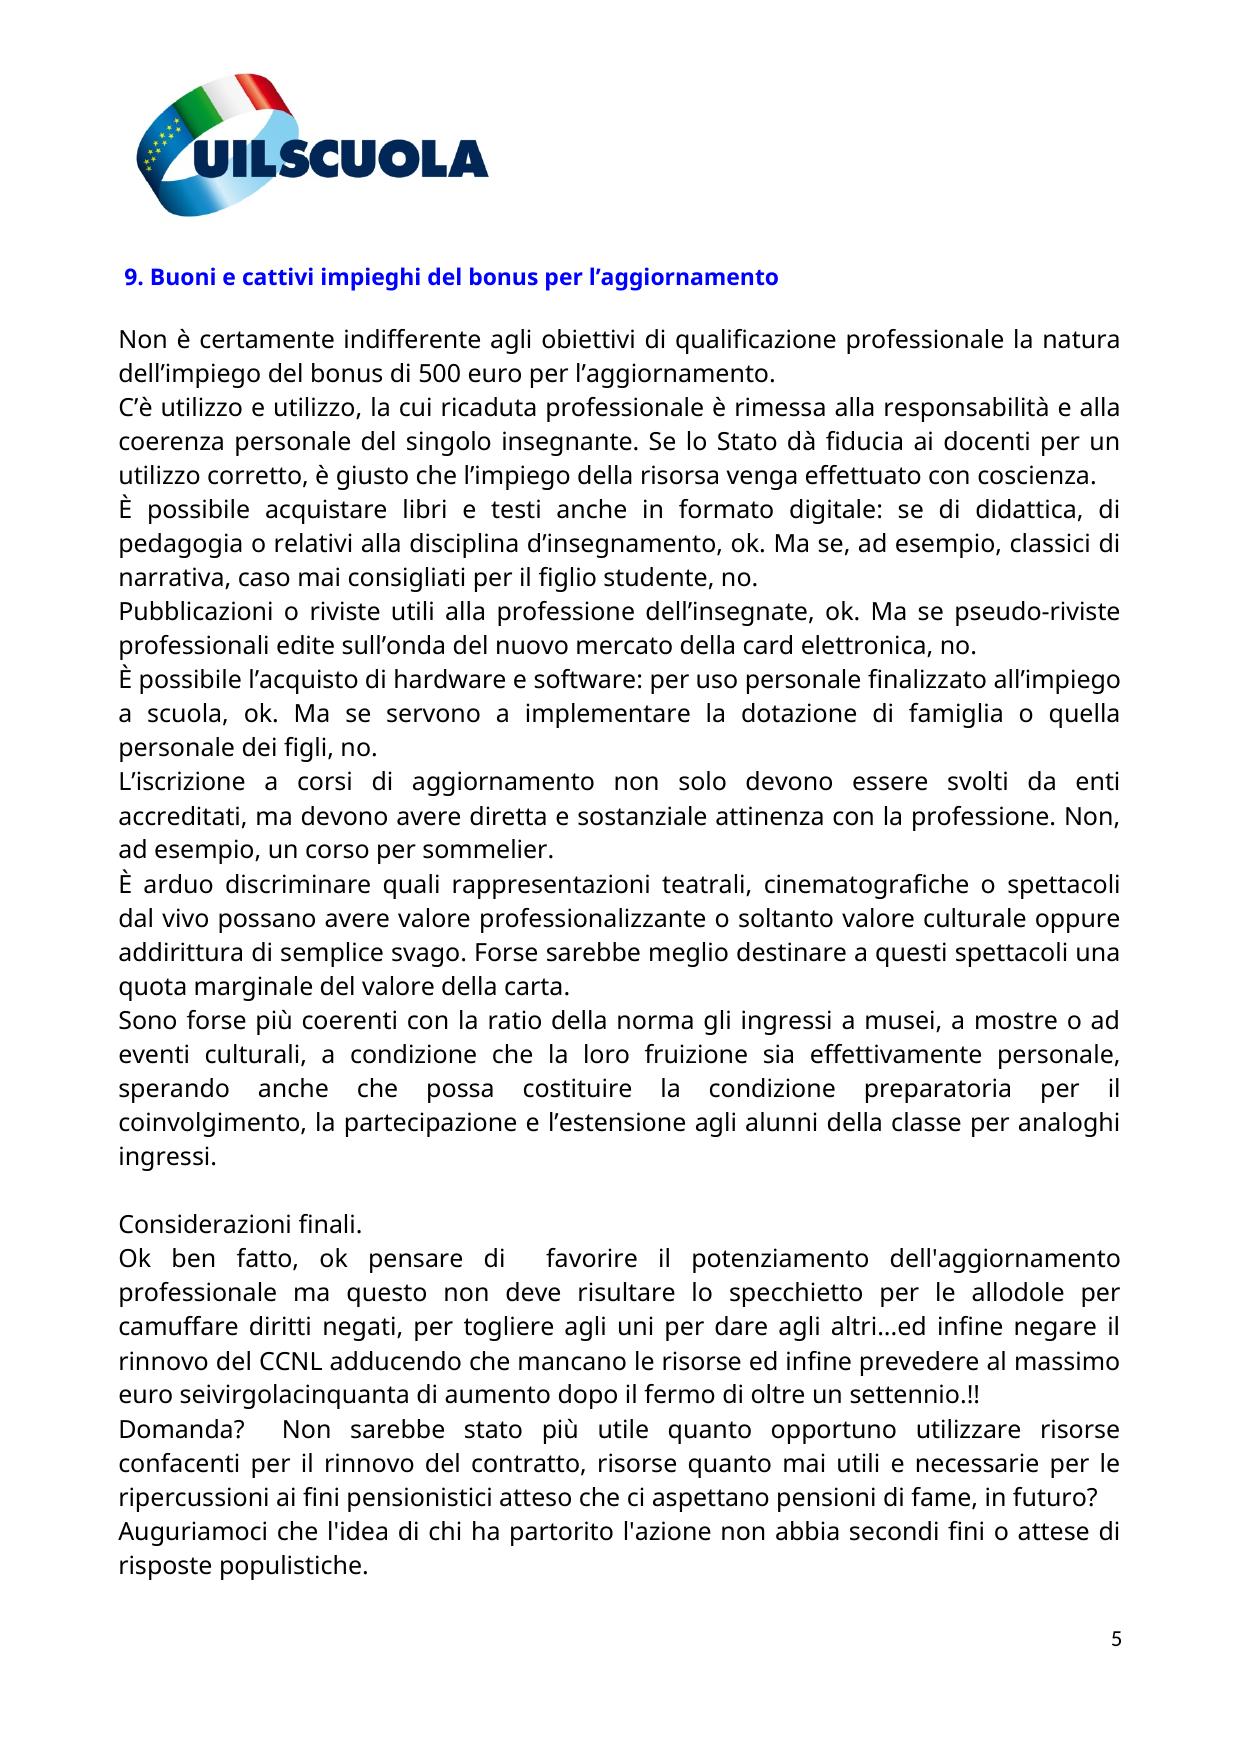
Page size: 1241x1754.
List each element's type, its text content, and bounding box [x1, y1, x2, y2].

text L’iscrizione a corsi di aggiornamento non solo devono essere svolti da enti accreditati, ma devono avere diretta e sostanziale attinenza con la professione. Non, ad esempio, un corso per sommelier. [118, 764, 1122, 866]
text Non è certamente indifferente agli obiettivi di qualificazione professionale la natura dell’impiego del bonus di 500 euro per l’aggiornamento. [118, 321, 1122, 389]
text Sono forse più coerenti con la ratio della norma gli ingressi a musei, a mostre o ad eventi culturali, a condizione che la loro fruizione sia effettivamente personale, sperando anche che possa costituire la condizione preparatoria per il coinvolgimento, la partecipazione e l’estensione agli alunni della classe per analoghi ingressi. [118, 1002, 1122, 1173]
text C’è utilizzo e utilizzo, la cui ricaduta professionale è rimessa alla responsabilità e alla coerenza personale del singolo insegnante. Se lo Stato dà fiducia ai docenti per un utilizzo corretto, è giusto che l’impiego della risorsa venga effettuato con coscienza. [118, 389, 1122, 492]
picture [118, 59, 509, 232]
text Ok ben fatto, ok pensare di favorire il potenziamento dell'aggiornamento professionale ma questo non deve risultare lo specchietto per le allodole per camuffare diritti negati, per togliere agli uni per dare agli altri...ed infine negare il rinnovo del CCNL adducendo che mancano le risorse ed infine prevedere al massimo euro seivirgolacinquanta di aumento dopo il fermo di oltre un settennio.!! [118, 1241, 1122, 1411]
text Domanda? Non sarebbe stato più utile quanto opportuno utilizzare risorse confacenti per il rinnovo del contratto, risorse quanto mai utili e necessarie per le ripercussioni ai fini pensionistici atteso che ci aspettano pensioni di fame, in futuro? [118, 1411, 1122, 1513]
text È possibile acquistare libri e testi anche in formato digitale: se di didattica, di pedagogia o relativi alla disciplina d’insegnamento, ok. Ma se, ad esempio, classici di narrativa, caso mai consigliati per il figlio studente, no. [118, 492, 1122, 594]
text È possibile l’acquisto di hardware e software: per uso personale finalizzato all’impiego a scuola, ok. Ma se servono a implementare la dotazione di famiglia o quella personale dei figli, no. [118, 662, 1122, 764]
text 9. Buoni e cattivi impieghi del bonus per l’aggiornamento [118, 261, 1122, 292]
text Auguriamoci che l'idea di chi ha partorito l'azione non abbia secondi fini o attese di risposte populistiche. [118, 1513, 1122, 1582]
text Considerazioni finali. [118, 1207, 1122, 1241]
text Pubblicazioni o riviste utili alla professione dell’insegnate, ok. Ma se pseudo-riviste professionali edite sull’onda del nuovo mercato della card elettronica, no. [118, 594, 1122, 662]
text È arduo discriminare quali rappresentazioni teatrali, cinematografiche o spettacoli dal vivo possano avere valore professionalizzante o soltanto valore culturale oppure addirittura di semplice svago. Forse sarebbe meglio destinare a questi spettacoli una quota marginale del valore della carta. [118, 866, 1122, 1002]
